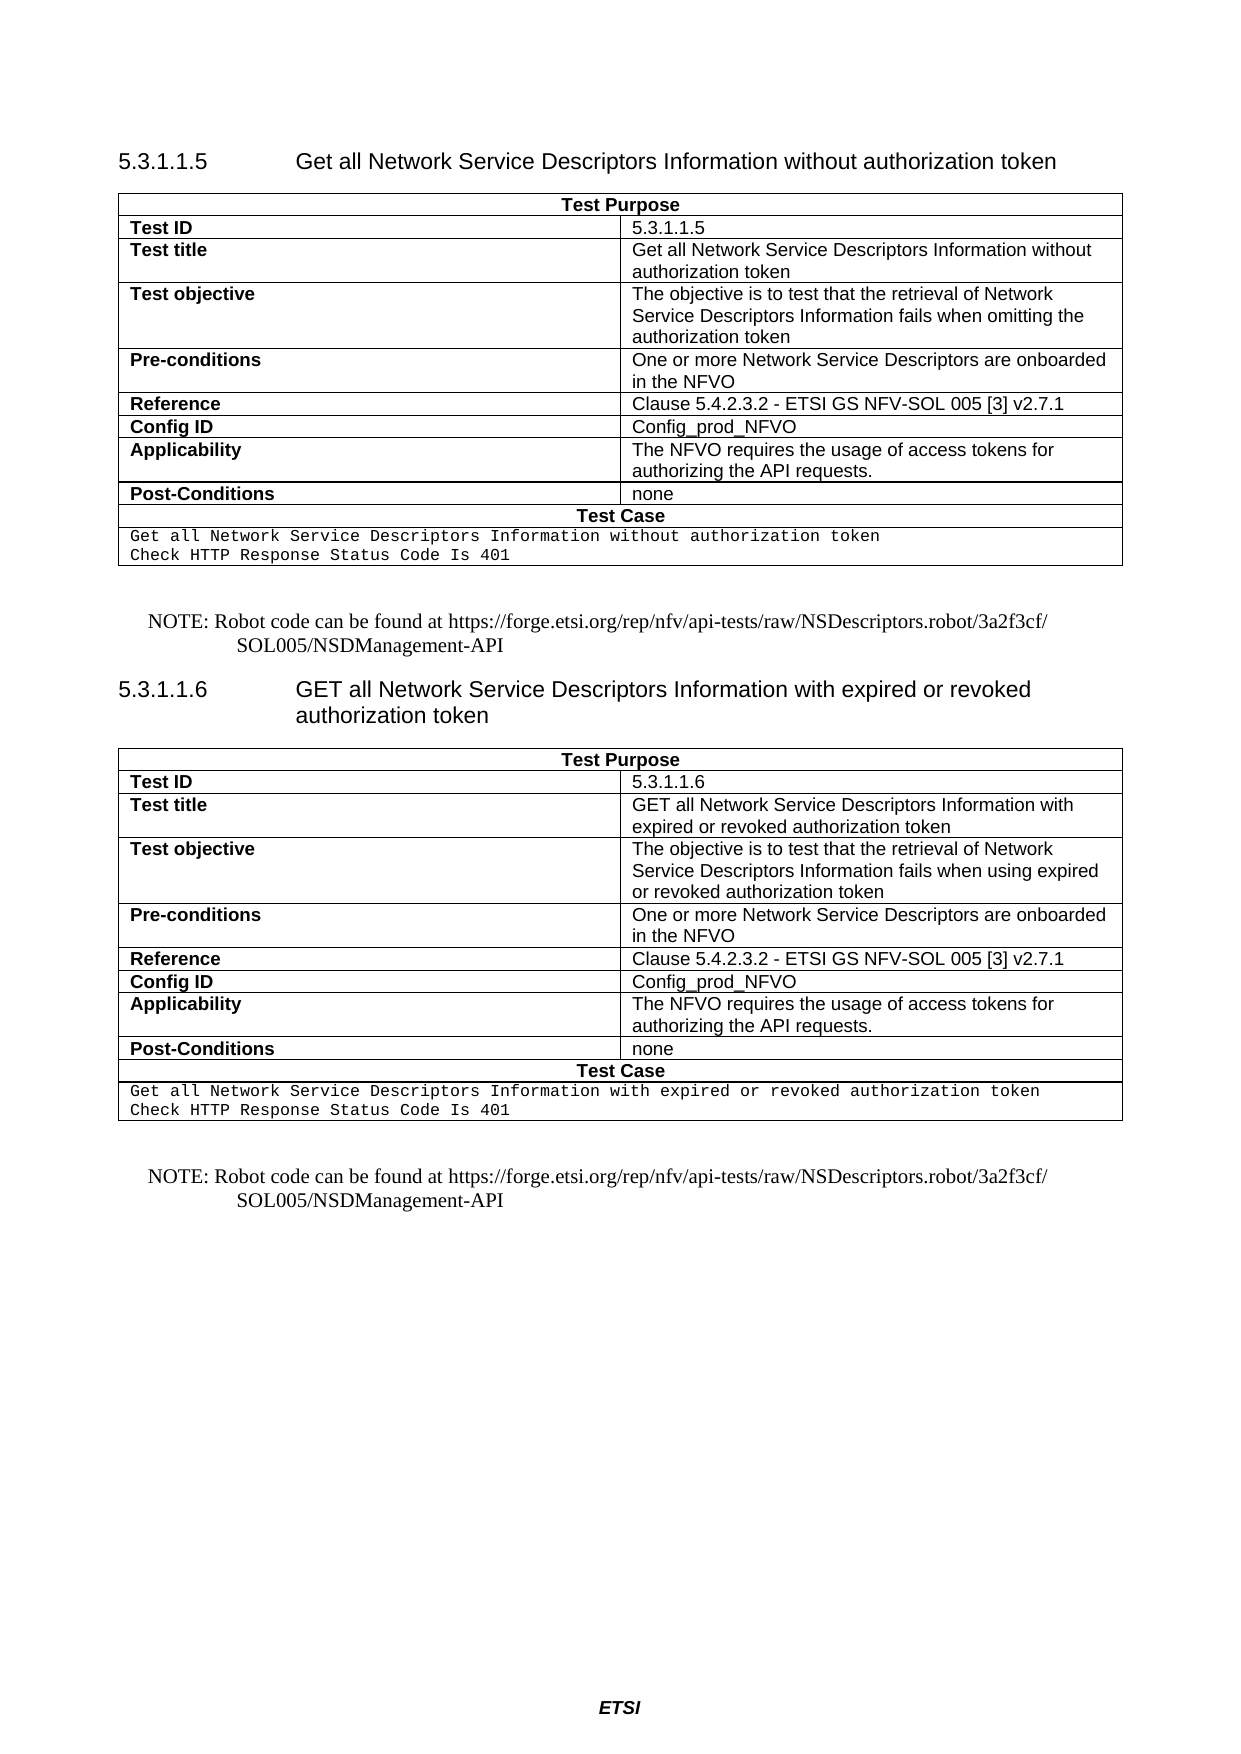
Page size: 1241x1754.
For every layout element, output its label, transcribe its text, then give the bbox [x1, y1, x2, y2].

table_cell Post-Conditions [119, 483, 620, 504]
table_cell Test Case [119, 1060, 1122, 1081]
table_cell Test objective [119, 838, 620, 903]
table_cell none [621, 1037, 1122, 1059]
subtitle 5.3.1.1.6 GET all Network Service Descriptors Information with expired or revoked authorization token [118, 676, 1122, 729]
table_cell Clause 5.4.2.3.2 - ETSI GS NFV-SOL 005 [3] v2.7.1 [621, 948, 1122, 969]
table_cell none [621, 483, 1122, 504]
table_cell Get all Network Service Descriptors Information with expired or revoked authorization token Check HTTP Response Status Code Is 401 [119, 1083, 1122, 1120]
table_cell Config ID [119, 971, 620, 992]
table_cell Config ID [119, 416, 620, 437]
table_cell Config_prod_NFVO [621, 416, 1122, 437]
table_header Test Purpose [119, 194, 1122, 215]
table_cell Reference [119, 948, 620, 969]
subtitle 5.3.1.1.5 Get all Network Service Descriptors Information without authorization token [118, 148, 1122, 174]
table_cell Get all Network Service Descriptors Information without authorization token Check HTTP Response Status Code Is 401 [119, 528, 1122, 565]
table_cell 5.3.1.1.5 [621, 216, 1122, 238]
table_cell Test ID [119, 771, 620, 793]
table_cell Pre-conditions [119, 349, 620, 392]
table_cell The objective is to test that the retrieval of Network Service Descriptors Information fails when omitting the authorization token [621, 283, 1122, 348]
table_cell Test objective [119, 283, 620, 348]
table_cell The objective is to test that the retrieval of Network Service Descriptors Information fails when using expired or revoked authorization token [621, 838, 1122, 903]
table_cell Clause 5.4.2.3.2 - ETSI GS NFV-SOL 005 [3] v2.7.1 [621, 393, 1122, 415]
table_cell One or more Network Service Descriptors are onboarded in the NFVO [621, 904, 1122, 947]
table_cell Pre-conditions [119, 904, 620, 947]
table_header Test Purpose [119, 749, 1122, 770]
table_cell The NFVO requires the usage of access tokens for authorizing the API requests. [621, 438, 1122, 481]
table_cell Test title [119, 794, 620, 837]
text NOTE: Robot code can be found at https://forge.etsi.org/rep/nfv/api-tests/raw/NSDescriptors.robot/3a2f3cf/SOL005/NSDManagement-API [148, 1164, 1122, 1212]
text NOTE: Robot code can be found at https://forge.etsi.org/rep/nfv/api-tests/raw/NSDescriptors.robot/3a2f3cf/SOL005/NSDManagement-API [148, 609, 1122, 657]
table_cell Get all Network Service Descriptors Information without authorization token [621, 239, 1122, 282]
table_cell One or more Network Service Descriptors are onboarded in the NFVO [621, 349, 1122, 392]
table_cell Test Case [119, 505, 1122, 527]
table_cell Post-Conditions [119, 1037, 620, 1059]
table_cell GET all Network Service Descriptors Information with expired or revoked authorization token [621, 794, 1122, 837]
table_cell Test ID [119, 216, 620, 238]
table_cell Test title [119, 239, 620, 282]
table_cell Applicability [119, 993, 620, 1036]
table_cell The NFVO requires the usage of access tokens for authorizing the API requests. [621, 993, 1122, 1036]
table_cell 5.3.1.1.6 [621, 771, 1122, 793]
table_cell Config_prod_NFVO [621, 971, 1122, 992]
table_cell Applicability [119, 438, 620, 481]
table_cell Reference [119, 393, 620, 415]
